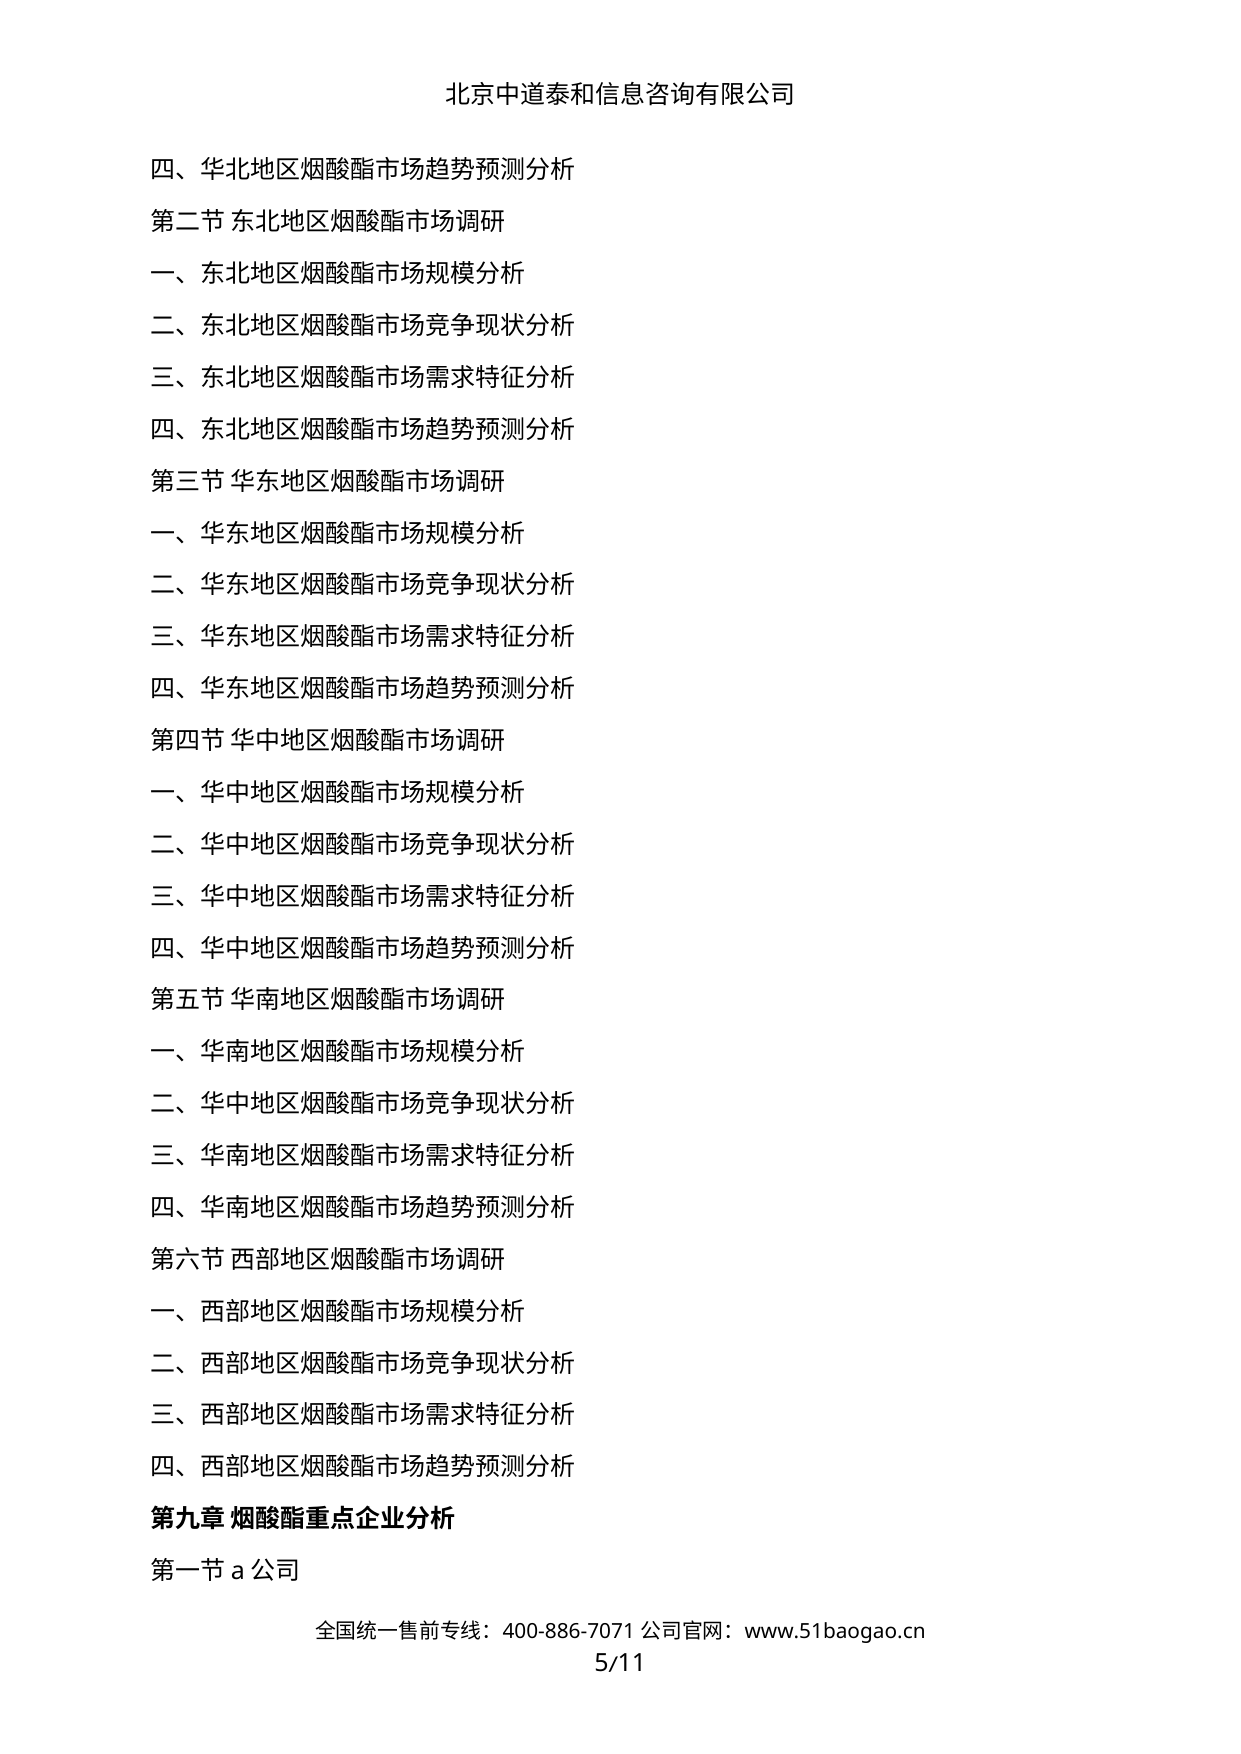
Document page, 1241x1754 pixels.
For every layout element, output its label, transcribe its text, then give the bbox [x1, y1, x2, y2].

text 一、西部地区烟酸酯市场规模分析 [150, 1291, 1090, 1327]
text 第二节 东北地区烟酸酯市场调研 [150, 202, 1090, 238]
text 二、西部地区烟酸酯市场竞争现状分析 [150, 1343, 1090, 1379]
text 四、西部地区烟酸酯市场趋势预测分析 [150, 1447, 1090, 1483]
text 三、西部地区烟酸酯市场需求特征分析 [150, 1395, 1090, 1431]
text 一、东北地区烟酸酯市场规模分析 [150, 254, 1090, 290]
text 第三节 华东地区烟酸酯市场调研 [150, 461, 1090, 497]
text 三、华南地区烟酸酯市场需求特征分析 [150, 1136, 1090, 1172]
text 二、华东地区烟酸酯市场竞争现状分析 [150, 565, 1090, 601]
text 第九章 烟酸酯重点企业分析 [150, 1499, 1090, 1535]
text 一、华南地区烟酸酯市场规模分析 [150, 1032, 1090, 1068]
text 第五节 华南地区烟酸酯市场调研 [150, 980, 1090, 1016]
text 三、东北地区烟酸酯市场需求特征分析 [150, 357, 1090, 394]
text 四、华北地区烟酸酯市场趋势预测分析 [150, 150, 1090, 186]
text 第一节 a公司 [150, 1551, 1090, 1587]
text 二、东北地区烟酸酯市场竞争现状分析 [150, 306, 1090, 342]
text 二、华中地区烟酸酯市场竞争现状分析 [150, 824, 1090, 861]
text 第六节 西部地区烟酸酯市场调研 [150, 1239, 1090, 1276]
text 四、华东地区烟酸酯市场趋势预测分析 [150, 669, 1090, 705]
text 三、华中地区烟酸酯市场需求特征分析 [150, 876, 1090, 912]
text 二、华中地区烟酸酯市场竞争现状分析 [150, 1084, 1090, 1120]
text 第四节 华中地区烟酸酯市场调研 [150, 721, 1090, 757]
text 一、华东地区烟酸酯市场规模分析 [150, 513, 1090, 549]
text 三、华东地区烟酸酯市场需求特征分析 [150, 617, 1090, 653]
text 一、华中地区烟酸酯市场规模分析 [150, 772, 1090, 809]
text 四、华南地区烟酸酯市场趋势预测分析 [150, 1187, 1090, 1224]
text 四、东北地区烟酸酯市场趋势预测分析 [150, 409, 1090, 446]
text 四、华中地区烟酸酯市场趋势预测分析 [150, 928, 1090, 964]
